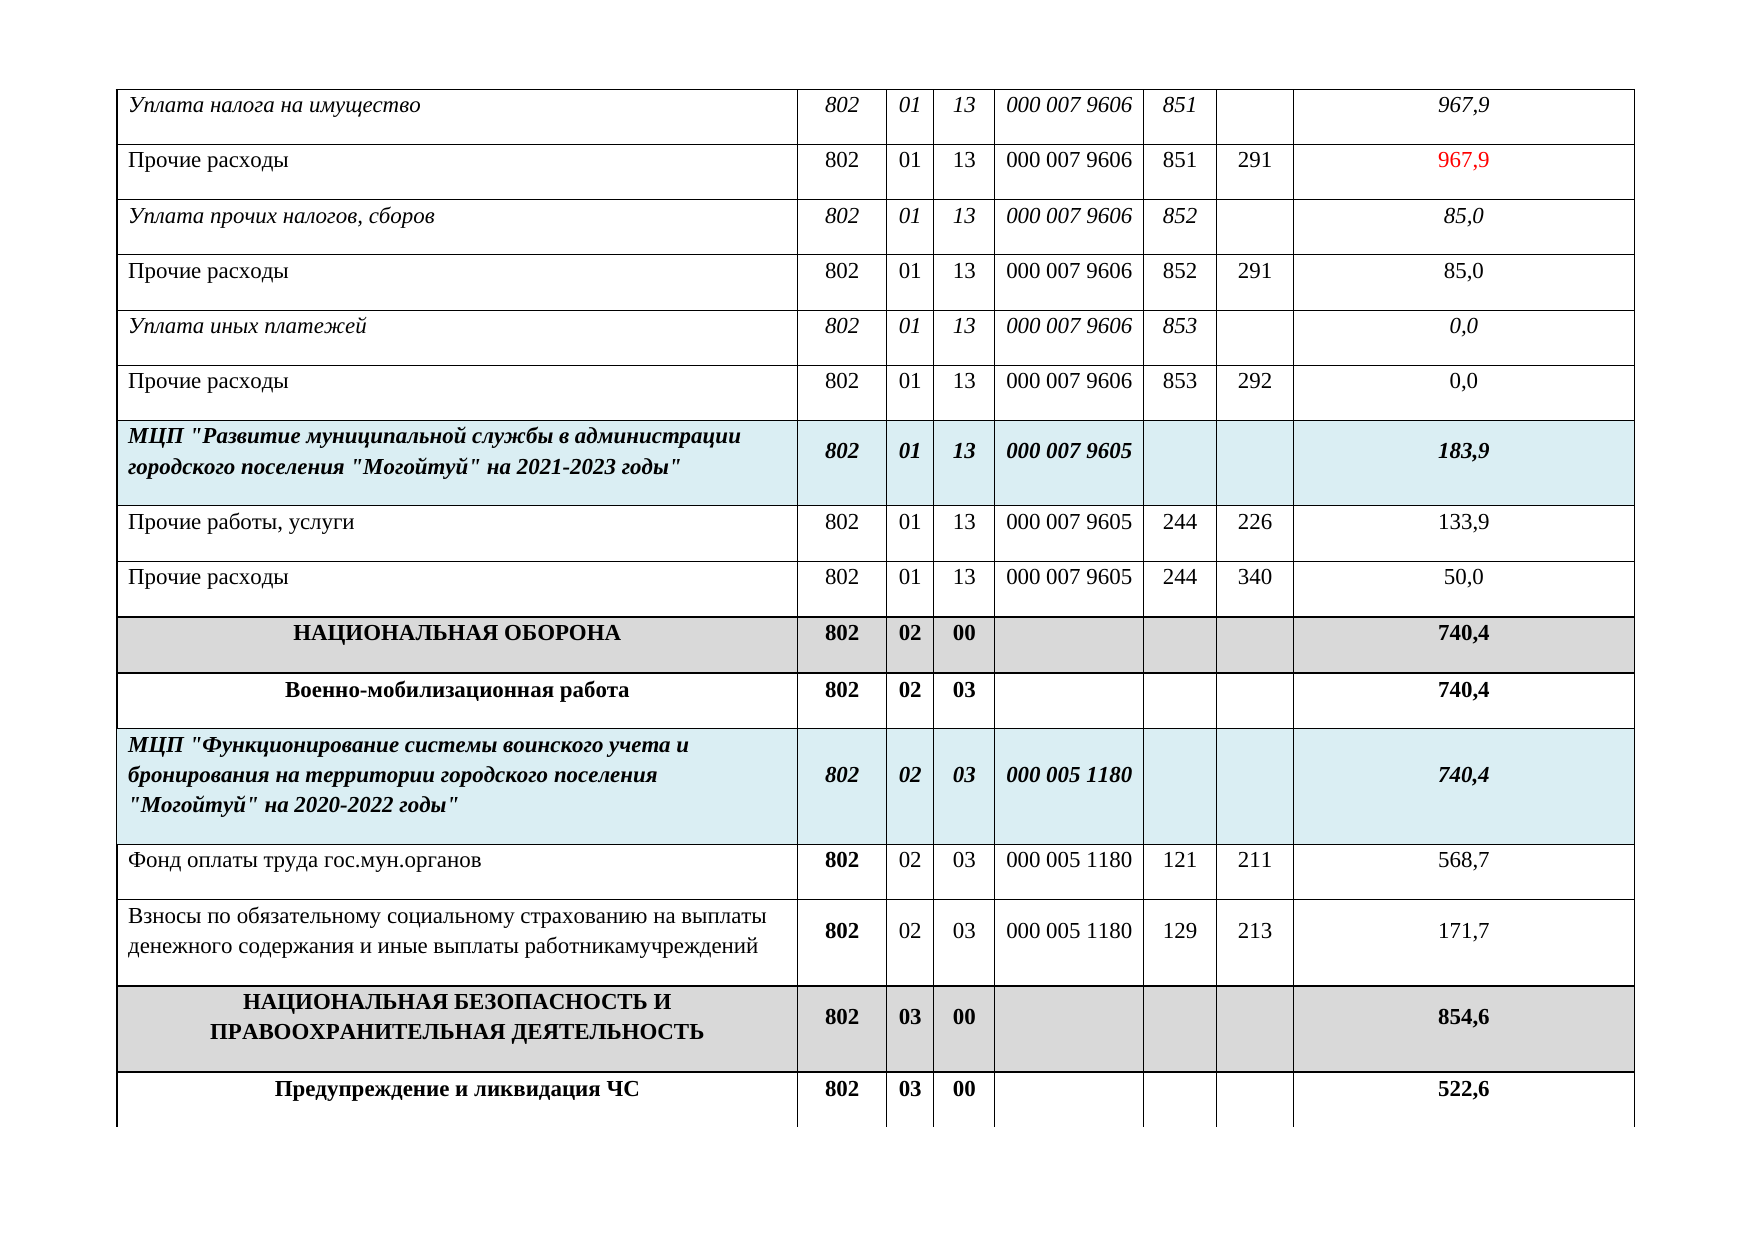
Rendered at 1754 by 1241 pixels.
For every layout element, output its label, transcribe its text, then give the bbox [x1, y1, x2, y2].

table_cell 802 [798, 145, 886, 199]
table_cell 000 007 9606 [995, 145, 1143, 199]
table_cell 13 [934, 145, 994, 199]
table_cell 02 [887, 618, 933, 672]
table_cell Прочие расходы [118, 366, 797, 420]
table_cell Взносы по обязательному социальному страхованию на выплаты денежного содержания и иные выплаты работникамучреждений [118, 900, 797, 984]
table_cell 802 [798, 900, 886, 984]
table_cell 852 [1144, 200, 1216, 254]
table_cell Уплата прочих налогов, сборов [118, 200, 797, 254]
table_cell 802 [798, 987, 886, 1071]
table_cell 03 [934, 900, 994, 984]
table_cell 85,0 [1294, 255, 1634, 309]
table_cell 854,6 [1294, 987, 1634, 1071]
table_cell 740,4 [1294, 729, 1634, 844]
table_cell 213 [1217, 900, 1293, 984]
table_cell 802 [798, 255, 886, 309]
table_cell 853 [1144, 311, 1216, 365]
table_cell 50,0 [1294, 562, 1634, 616]
table_cell 01 [887, 562, 933, 616]
table_cell 244 [1144, 562, 1216, 616]
table_cell 740,4 [1294, 618, 1634, 672]
table_cell 340 [1217, 562, 1293, 616]
table_cell 85,0 [1294, 200, 1634, 254]
table_cell НАЦИОНАЛЬНАЯ БЕЗОПАСНОСТЬ И ПРАВООХРАНИТЕЛЬНАЯ ДЕЯТЕЛЬНОСТЬ [118, 987, 797, 1071]
table_cell МЦП "Функционирование системы воинского учета и бронирования на территории городского поселения "Могойтуй" на 2020-2022 годы" [117, 729, 797, 844]
table_cell 01 [887, 421, 933, 505]
table_cell 802 [798, 90, 886, 144]
table_cell 852 [1144, 255, 1216, 309]
table_cell 03 [887, 987, 933, 1071]
table_cell [1144, 729, 1216, 844]
table_cell [1217, 200, 1293, 254]
table_cell 802 [798, 845, 886, 899]
table_cell 03 [934, 845, 994, 899]
table_cell 171,7 [1294, 900, 1634, 984]
table_cell [1217, 90, 1293, 144]
table_cell 802 [798, 366, 886, 420]
table_cell 133,9 [1294, 506, 1634, 561]
table_cell [1217, 1073, 1293, 1127]
table_cell 183,9 [1294, 421, 1634, 505]
table_cell 02 [887, 674, 933, 728]
table_cell 00 [934, 987, 994, 1071]
table_cell Прочие расходы [118, 255, 797, 309]
table_cell 802 [798, 200, 886, 254]
table_cell НАЦИОНАЛЬНАЯ ОБОРОНА [118, 618, 797, 672]
table_cell [995, 1073, 1143, 1127]
table_cell [1217, 618, 1293, 672]
table_cell Уплата налога на имущество [118, 90, 797, 144]
table_cell 00 [934, 618, 994, 672]
table_cell 851 [1144, 145, 1216, 199]
table_cell 000 007 9606 [995, 366, 1143, 420]
table_cell 13 [934, 255, 994, 309]
table_cell 802 [798, 729, 886, 844]
table_cell 802 [798, 562, 886, 616]
table_cell [1217, 729, 1293, 844]
table_cell 13 [934, 562, 994, 616]
table_cell [995, 674, 1143, 728]
table_cell 000 007 9605 [995, 506, 1143, 561]
table_cell 291 [1217, 255, 1293, 309]
table_cell [1144, 618, 1216, 672]
table_cell 522,6 [1294, 1073, 1634, 1127]
table_cell 01 [887, 311, 933, 365]
table_cell Фонд оплаты труда гос.мун.органов [118, 845, 797, 899]
table_cell 13 [934, 366, 994, 420]
table_cell 802 [798, 1073, 886, 1127]
table_cell 0,0 [1294, 366, 1634, 420]
table_cell Уплата иных платежей [118, 311, 797, 365]
table_cell 291 [1217, 145, 1293, 199]
table_cell 01 [887, 255, 933, 309]
table_cell Военно-мобилизационная работа [118, 674, 797, 728]
table_cell 02 [887, 729, 933, 844]
table_cell 00 [934, 1073, 994, 1127]
table_cell 02 [887, 845, 933, 899]
table_cell [995, 987, 1143, 1071]
table_cell 802 [798, 506, 886, 561]
table_cell 000 007 9606 [995, 90, 1143, 144]
table_cell 211 [1217, 845, 1293, 899]
table_cell 802 [798, 311, 886, 365]
table_cell 853 [1144, 366, 1216, 420]
table_cell 802 [798, 618, 886, 672]
table_cell [1217, 987, 1293, 1071]
table_cell [1217, 674, 1293, 728]
table_cell 121 [1144, 845, 1216, 899]
table_cell 000 007 9606 [995, 200, 1143, 254]
table_cell 000 007 9605 [995, 562, 1143, 616]
table_cell МЦП "Развитие муниципальной службы в администрации городского поселения "Могойтуй" на 2021-2023 годы" [118, 421, 797, 505]
table_cell 03 [934, 729, 994, 844]
table_cell 01 [887, 200, 933, 254]
table_cell [995, 618, 1143, 672]
table_cell Прочие расходы [118, 145, 797, 199]
table_cell 000 005 1180 [995, 900, 1143, 984]
table_cell 000 005 1180 [995, 845, 1143, 899]
table_cell 13 [934, 90, 994, 144]
table_cell 226 [1217, 506, 1293, 561]
table_cell 000 005 1180 [995, 729, 1143, 844]
table_cell [1217, 311, 1293, 365]
table_cell 01 [887, 366, 933, 420]
table_cell 802 [798, 421, 886, 505]
table_cell 01 [887, 506, 933, 561]
table_cell 13 [934, 506, 994, 561]
table_cell 967,9 [1294, 90, 1634, 144]
table_cell 0,0 [1294, 311, 1634, 365]
table_cell [1144, 987, 1216, 1071]
table_cell 01 [887, 90, 933, 144]
table_cell [1217, 421, 1293, 505]
table_cell 03 [887, 1073, 933, 1127]
table_cell 802 [798, 674, 886, 728]
table_cell 244 [1144, 506, 1216, 561]
table_cell Предупреждение и ликвидация ЧС [118, 1073, 797, 1127]
table_cell [1144, 421, 1216, 505]
table_cell 568,7 [1294, 845, 1634, 899]
table_cell Прочие расходы [118, 562, 797, 616]
table_cell 967,9 [1294, 145, 1634, 199]
table_cell [1144, 1073, 1216, 1127]
table_cell 03 [934, 674, 994, 728]
table_cell 851 [1144, 90, 1216, 144]
table_cell 13 [934, 200, 994, 254]
table_cell [1144, 674, 1216, 728]
table_cell 000 007 9606 [995, 311, 1143, 365]
table_cell 02 [887, 900, 933, 984]
table_cell 129 [1144, 900, 1216, 984]
table_cell 13 [934, 421, 994, 505]
table_cell 13 [934, 311, 994, 365]
table_cell 740,4 [1294, 674, 1634, 728]
table_cell 01 [887, 145, 933, 199]
table_cell 000 007 9606 [995, 255, 1143, 309]
table_cell 000 007 9605 [995, 421, 1143, 505]
table_cell 292 [1217, 366, 1293, 420]
table_cell Прочие работы, услуги [118, 506, 797, 561]
